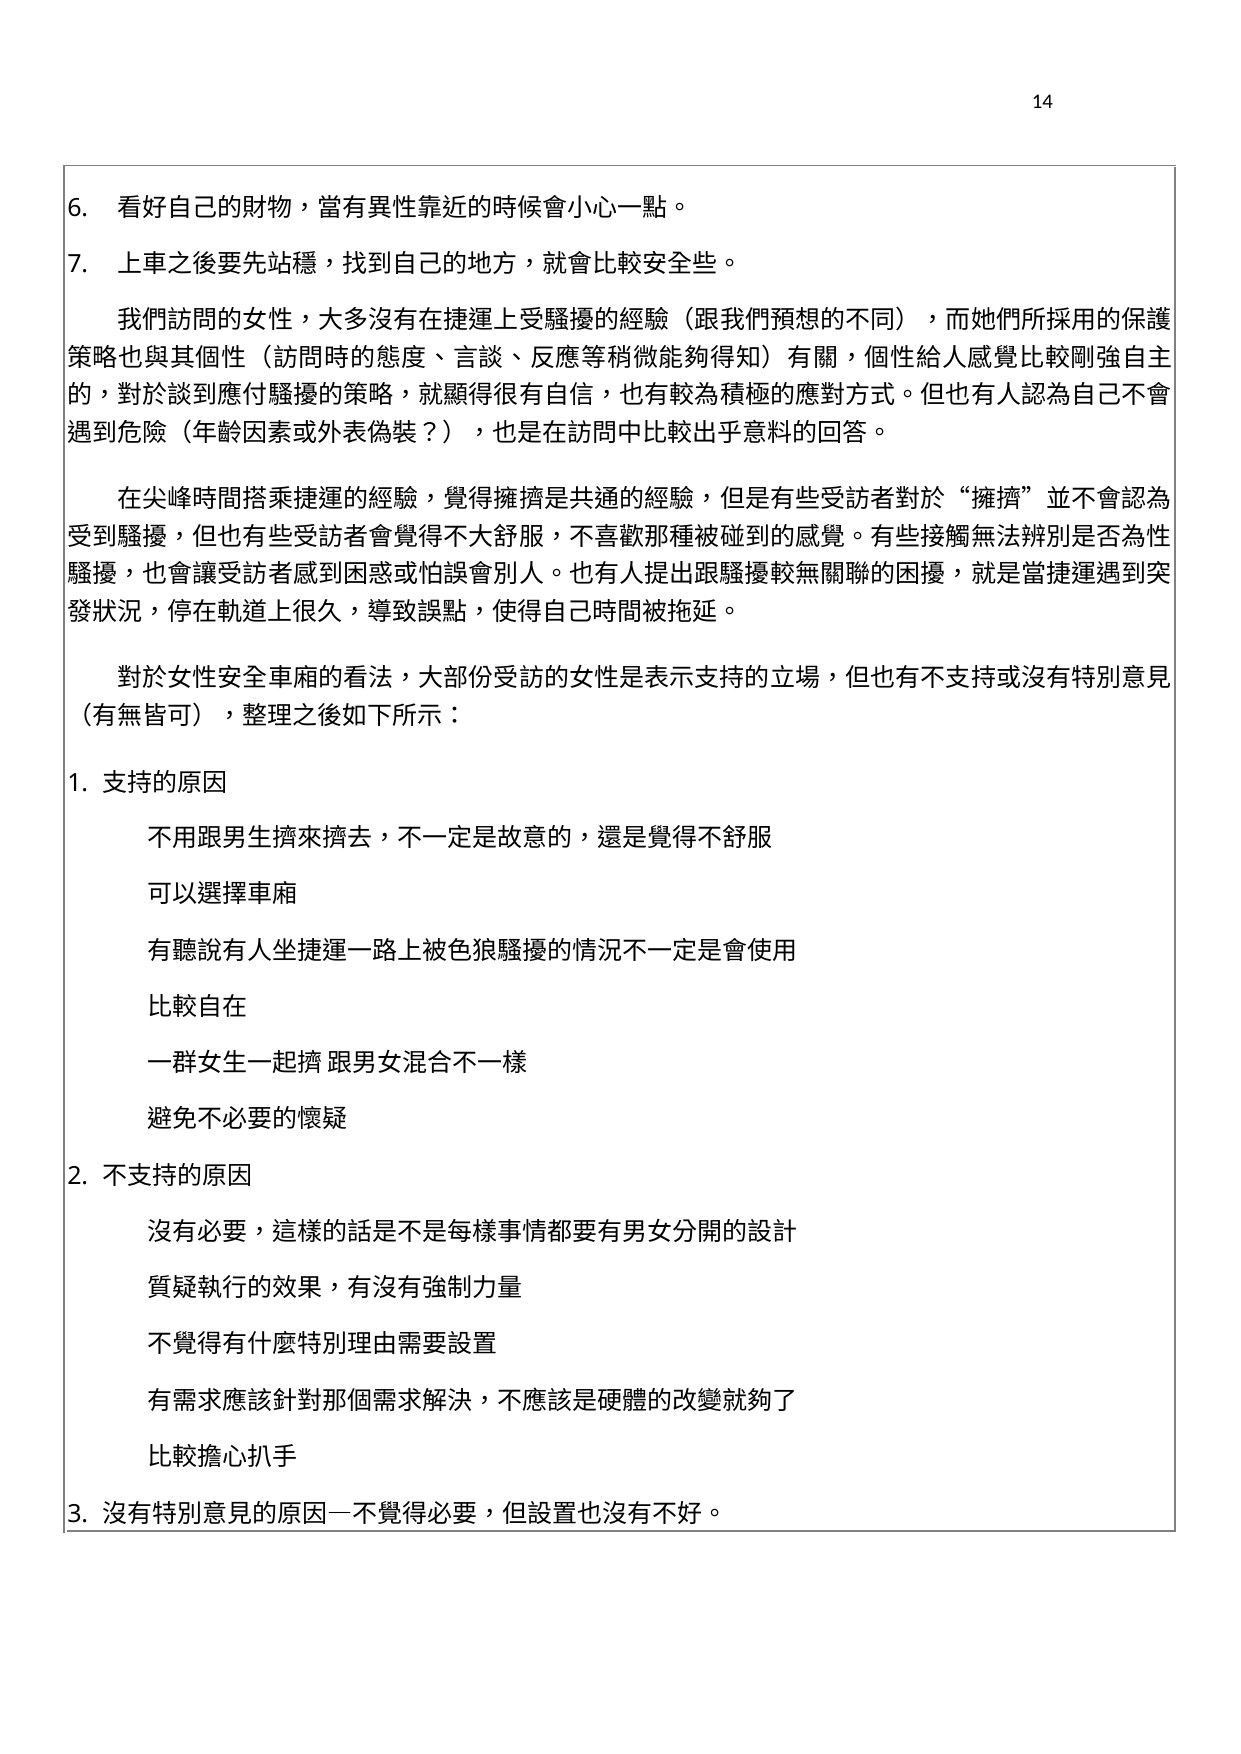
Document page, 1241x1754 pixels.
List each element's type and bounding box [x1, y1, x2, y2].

table_cell [67, 168, 1174, 1530]
